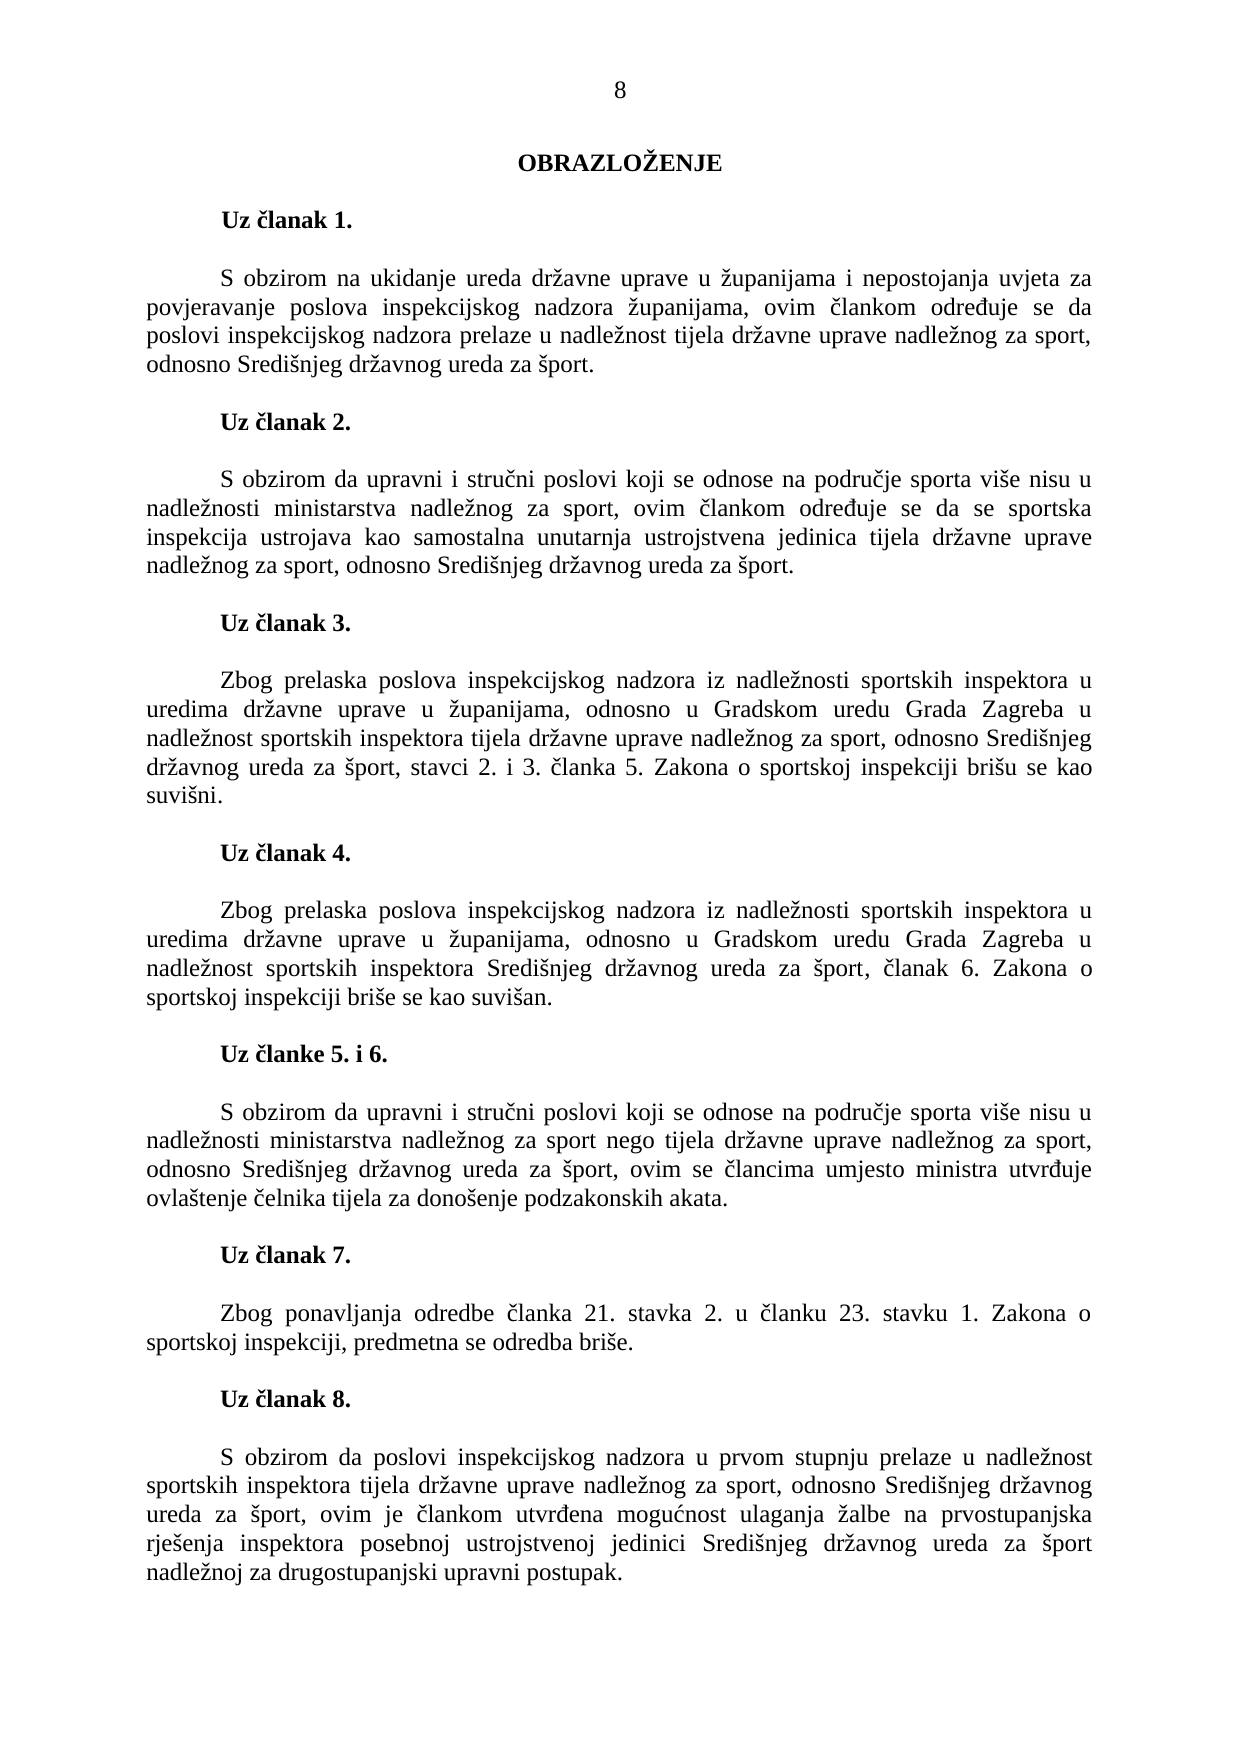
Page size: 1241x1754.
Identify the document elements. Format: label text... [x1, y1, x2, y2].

text Zbog ponavljanja odredbe članka 21. stavka 2. u članku 23. stavku 1. Zakona o sportskoj inspekciji, predmetna se odredba briše. [146, 1298, 1093, 1356]
text Uz članke 5. i 6. [146, 1039, 1093, 1068]
text S obzirom na ukidanje ureda državne uprave u županijama i nepostojanja uvjeta za povjeravanje poslova inspekcijskog nadzora županijama, ovim člankom određuje se da poslovi inspekcijskog nadzora prelaze u nadležnost tijela državne uprave nadležnog za sport, odnosno Središnjeg državnog ureda za šport. [146, 263, 1093, 378]
text S obzirom da upravni i stručni poslovi koji se odnose na područje sporta više nisu u nadležnosti ministarstva nadležnog za sport nego tijela državne uprave nadležnog za sport, odnosno Središnjeg državnog ureda za šport, ovim se člancima umjesto ministra utvrđuje ovlaštenje čelnika tijela za donošenje podzakonskih akata. [146, 1097, 1093, 1212]
text S obzirom da poslovi inspekcijskog nadzora u prvom stupnju prelaze u nadležnost sportskih inspektora tijela državne uprave nadležnog za sport, odnosno Središnjeg državnog ureda za šport, ovim je člankom utvrđena mogućnost ulaganja žalbe na prvostupanjska rješenja inspektora posebnoj ustrojstvenoj jedinici Središnjeg državnog ureda za šport nadležnoj za drugostupanjski upravni postupak. [146, 1442, 1093, 1586]
text Uz članak 4. [146, 838, 1093, 867]
text Zbog prelaska poslova inspekcijskog nadzora iz nadležnosti sportskih inspektora u uredima državne uprave u županijama, odnosno u Gradskom uredu Grada Zagreba u nadležnost sportskih inspektora tijela državne uprave nadležnog za sport, odnosno Središnjeg državnog ureda za šport, stavci 2. i 3. članka 5. Zakona o sportskoj inspekciji brišu se kao suvišni. [146, 666, 1093, 809]
text Zbog prelaska poslova inspekcijskog nadzora iz nadležnosti sportskih inspektora u uredima državne uprave u županijama, odnosno u Gradskom uredu Grada Zagreba u nadležnost sportskih inspektora Središnjeg državnog ureda za šport, članak 6. Zakona o sportskoj inspekciji briše se kao suvišan. [146, 896, 1093, 1011]
text Uz članak 8. [146, 1384, 1093, 1413]
text Uz članak 1. [147, 206, 1093, 234]
text Uz članak 3. [146, 608, 1093, 637]
text Uz članak 2. [146, 407, 1093, 436]
text OBRAZLOŽENJE [149, 148, 1091, 177]
text S obzirom da upravni i stručni poslovi koji se odnose na područje sporta više nisu u nadležnosti ministarstva nadležnog za sport, ovim člankom određuje se da se sportska inspekcija ustrojava kao samostalna unutarnja ustrojstvena jedinica tijela državne uprave nadležnog za sport, odnosno Središnjeg državnog ureda za šport. [146, 464, 1093, 579]
text Uz članak 7. [146, 1241, 1093, 1269]
